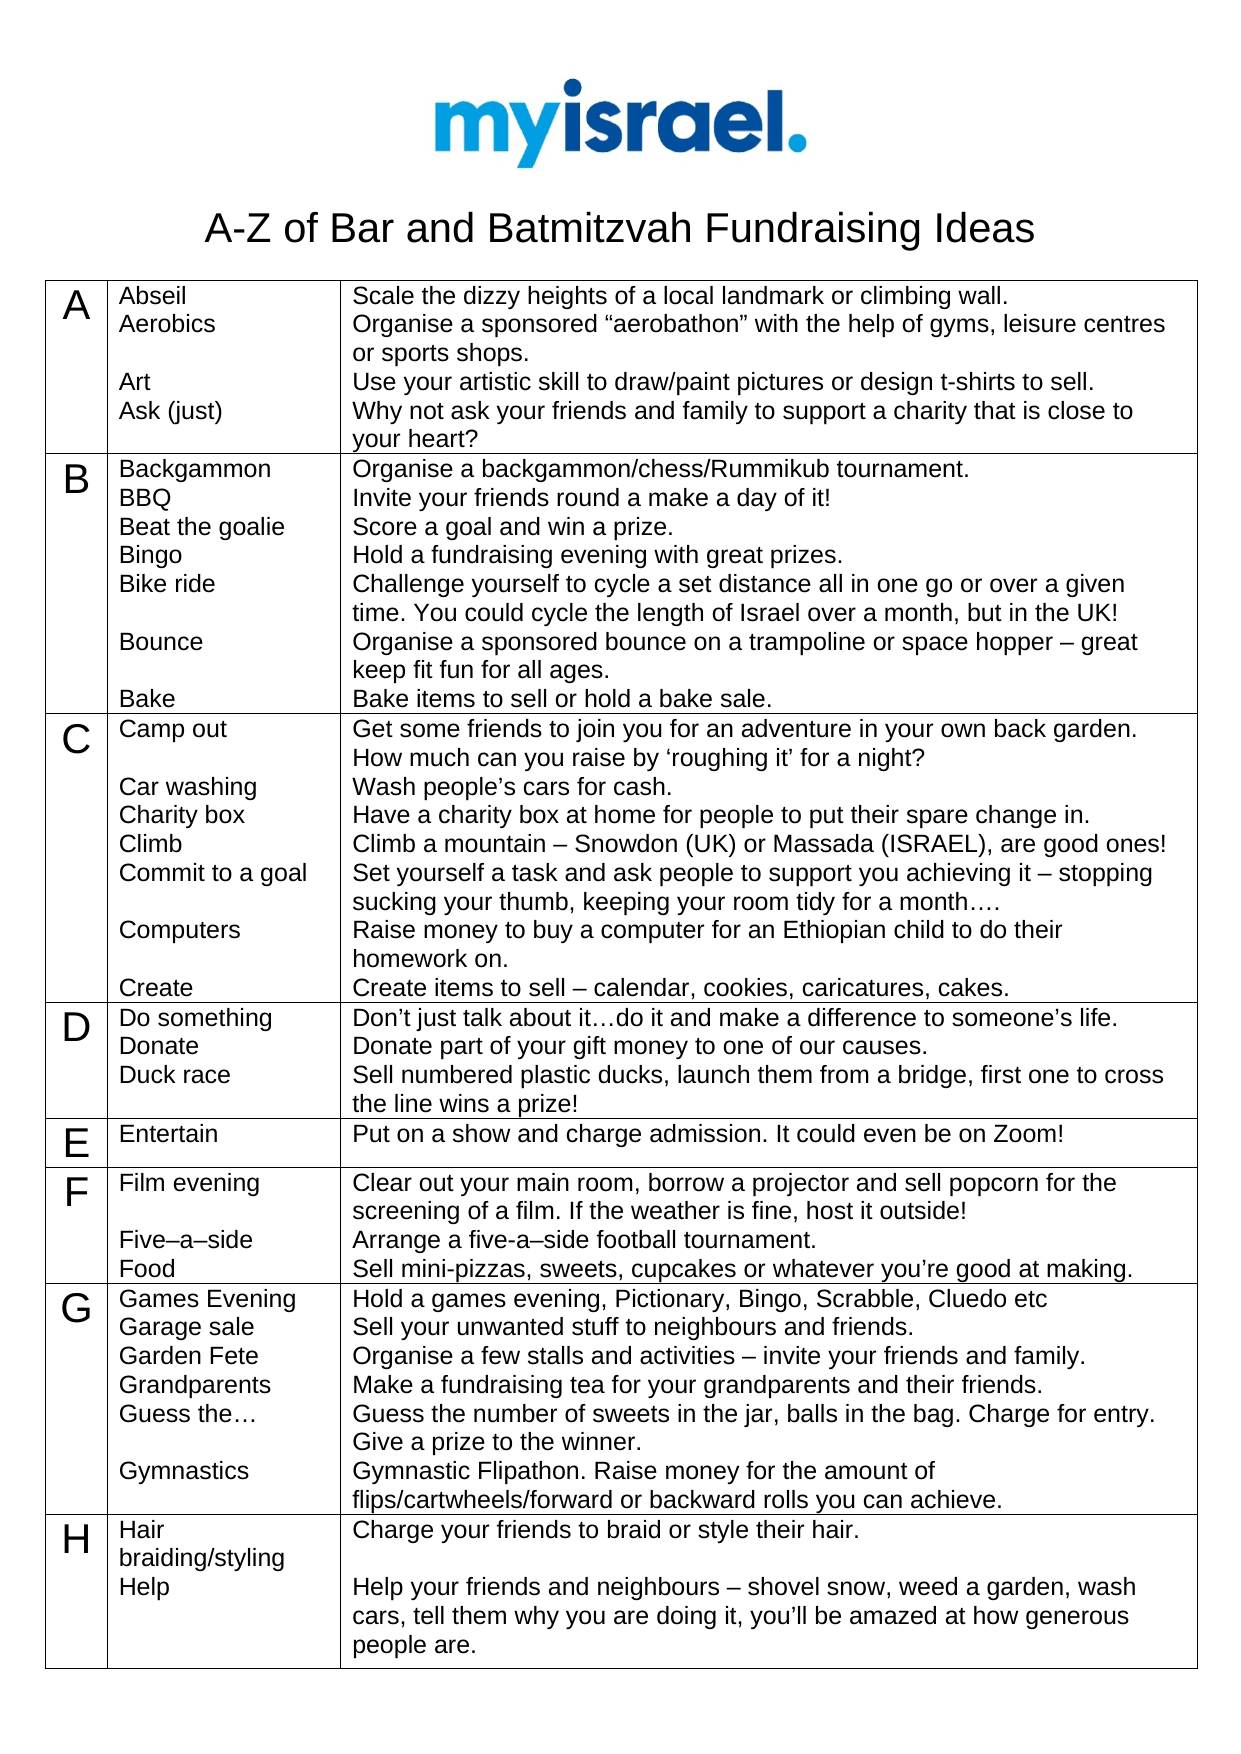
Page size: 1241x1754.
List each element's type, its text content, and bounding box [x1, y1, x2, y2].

table_cell Hair braiding/styling Help [108, 1515, 340, 1668]
table_cell Camp out Car washing Charity box Climb Commit to a goal Computers Create [108, 714, 340, 1002]
table_cell Games Evening Garage sale Garden Fete Grandparents Guess the… Gymnastics [108, 1284, 340, 1514]
table_cell Get some friends to join you for an adventure in your own back garden. How much can you raise by ‘roughing it’ for a night? Wash people’s cars for cash. Have a charity box at home for people to put their spare change in. Climb a mountain – Snowdon (UK) or Massada (ISRAEL), are good ones! Set yourself a task and ask people to support you achieving it – stopping sucking your thumb, keeping your room tidy for a month…. Raise money to buy a computer for an Ethiopian child to do their homework on. Create items to sell – calendar, cookies, caricatures, cakes. [341, 714, 1197, 1002]
table_cell Do something Donate Duck race [108, 1003, 340, 1118]
table_cell Backgammon BBQ Beat the goalie Bingo Bike ride Bounce Bake [108, 454, 340, 713]
table_header Abseil Aerobics Art Ask (just) [108, 281, 340, 453]
table_cell Hold a games evening, Pictionary, Bingo, Scrabble, Cluedo etc Sell your unwanted stuff to neighbours and friends. Organise a few stalls and activities – invite your friends and family. Make a fundraising tea for your grandparents and their friends. Guess the number of sweets in the jar, balls in the bag. Charge for entry. Give a prize to the winner. Gymnastic Flipathon. Raise money for the amount of flips/cartwheels/forward or backward rolls you can achieve. [341, 1284, 1197, 1514]
picture [427, 75, 814, 179]
table_cell C [46, 714, 107, 1002]
table_cell D [46, 1003, 107, 1118]
table_cell Charge your friends to braid or style their hair. Help your friends and neighbours – shovel snow, weed a garden, wash cars, tell them why you are doing it, you’ll be amazed at how generous people are. [341, 1515, 1197, 1668]
table_cell Don’t just talk about it…do it and make a difference to someone’s life. Donate part of your gift money to one of our causes. Sell numbered plastic ducks, launch them from a bridge, first one to cross the line wins a prize! [341, 1003, 1197, 1118]
table_cell Organise a backgammon/chess/Rummikub tournament. Invite your friends round a make a day of it! Score a goal and win a prize. Hold a fundraising evening with great prizes. Challenge yourself to cycle a set distance all in one go or over a given time. You could cycle the length of Israel over a month, but in the UK! Organise a sponsored bounce on a trampoline or space hopper – great keep fit fun for all ages. Bake items to sell or hold a bake sale. [341, 454, 1197, 713]
table_cell G [46, 1284, 107, 1514]
table_cell E [46, 1119, 107, 1167]
table_cell Entertain [108, 1119, 340, 1167]
table_header A [46, 281, 107, 453]
table_cell B [46, 454, 107, 713]
text A-Z of Bar and Batmitzvah Fundraising Ideas [75, 204, 1165, 252]
table_cell F [46, 1168, 107, 1283]
table_cell Film evening Five–a–side Food [108, 1168, 340, 1283]
table_header Scale the dizzy heights of a local landmark or climbing wall. Organise a sponsored “aerobathon” with the help of gyms, leisure centres or sports shops. Use your artistic skill to draw/paint pictures or design t-shirts to sell. Why not ask your friends and family to support a charity that is close to your heart? [341, 281, 1197, 453]
table_cell H [46, 1515, 107, 1668]
table_cell Clear out your main room, borrow a projector and sell popcorn for the screening of a film. If the weather is fine, host it outside! Arrange a five-a–side football tournament. Sell mini-pizzas, sweets, cupcakes or whatever you’re good at making. [341, 1168, 1197, 1283]
table_cell Put on a show and charge admission. It could even be on Zoom! [341, 1119, 1197, 1167]
